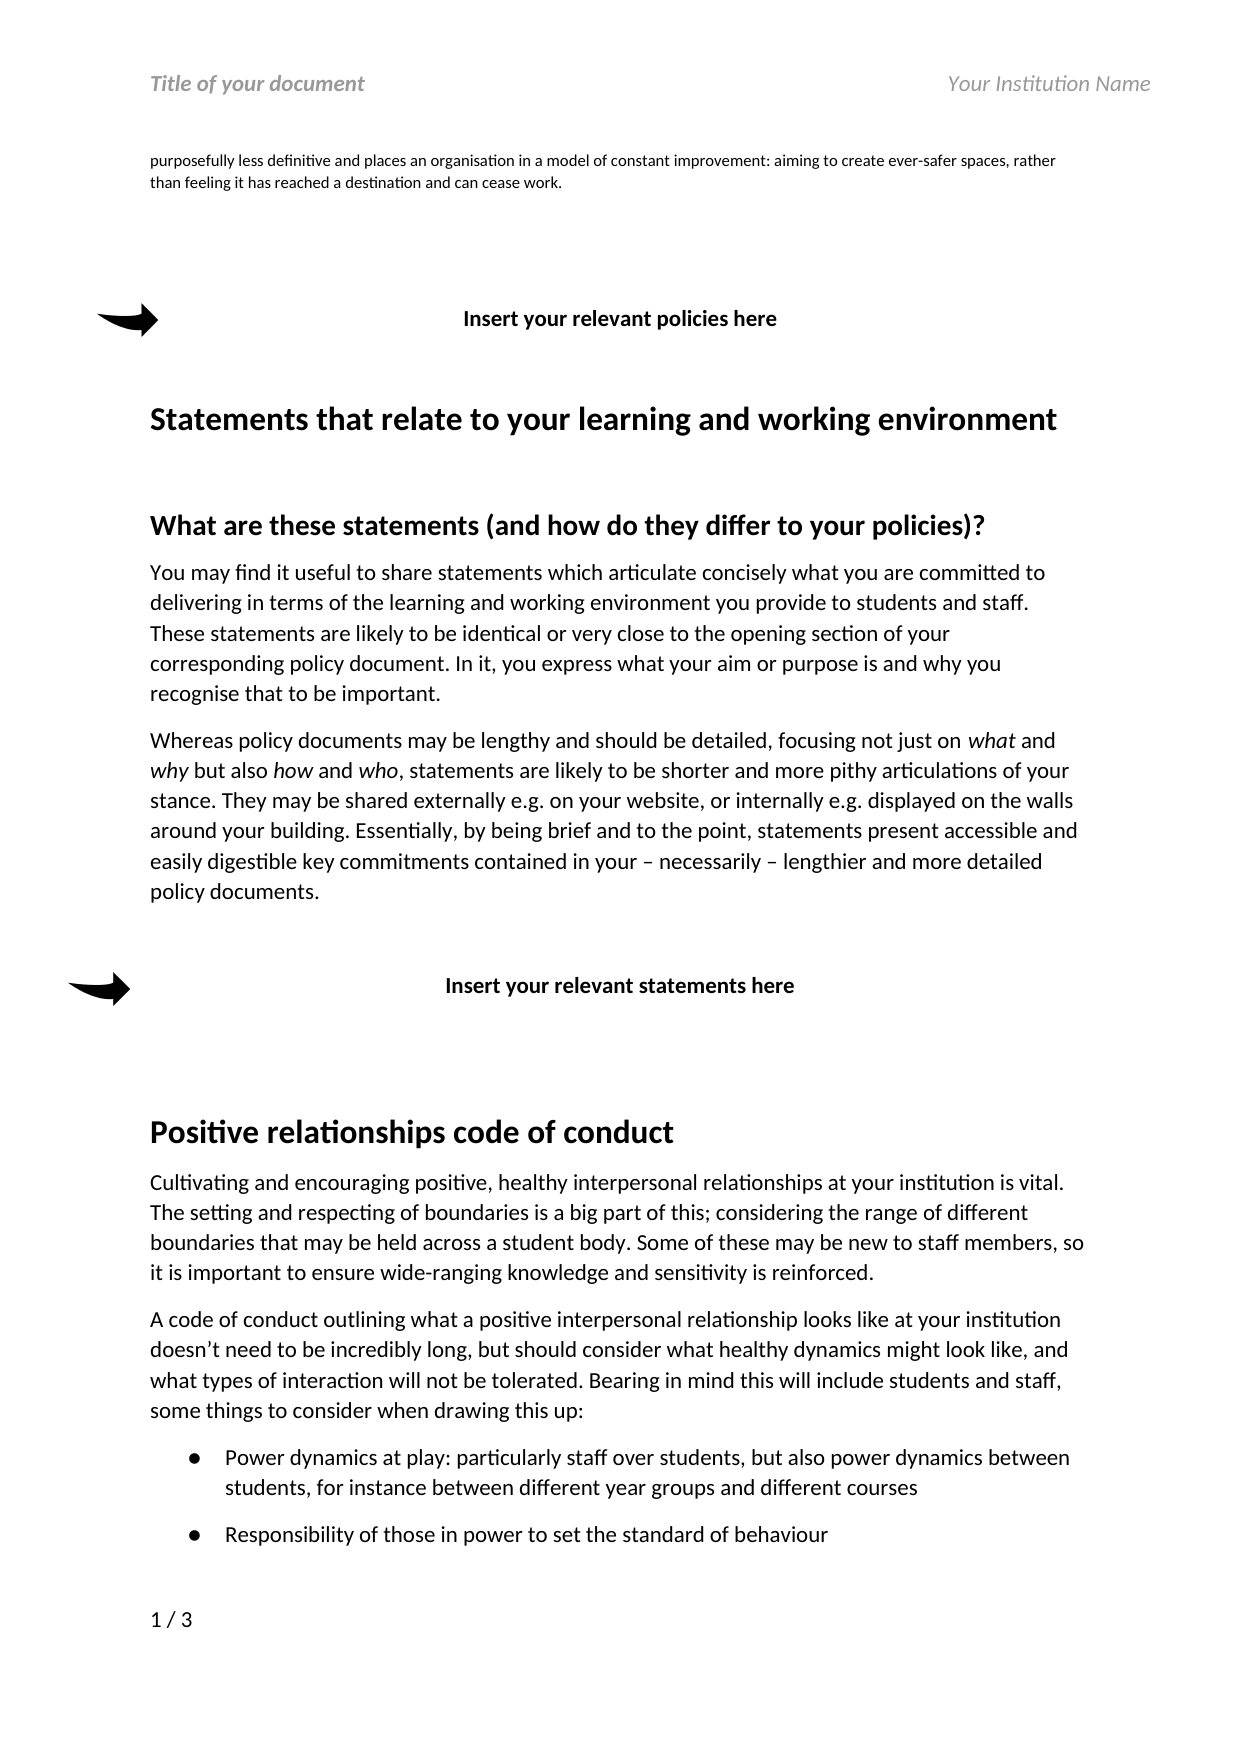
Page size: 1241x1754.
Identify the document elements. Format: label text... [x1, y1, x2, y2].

text You may find it useful to share statements which articulate concisely what you are committed to delivering in terms of the learning and working environment you provide to students and staff. These statements are likely to be identical or very close to the opening section of your corresponding policy document. In it, you express what your aim or purpose is and why you recognise that to be important. [150, 558, 1090, 707]
text Responsibility of those in power to set the standard of behaviour [187, 1520, 1090, 1548]
text Statements that relate to your learning and working environment [150, 398, 1090, 439]
text Positive relationships code of conduct [150, 1111, 1090, 1152]
text What are these statements (and how do they differ to your policies)? [150, 507, 1090, 543]
picture [65, 956, 133, 1023]
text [150, 150, 1090, 192]
text Insert your relevant statements here [150, 971, 1090, 999]
text Cultivating and encouraging positive, healthy interpersonal relationships at your institution is vital. The setting and respecting of boundaries is a big part of this; considering the range of different boundaries that may be held across a student body. Some of these may be new to staff members, so it is important to ensure wide-ranging knowledge and sensitivity is reinforced. [150, 1168, 1090, 1287]
picture [94, 287, 161, 354]
text Power dynamics at play: particularly staff over students, but also power dynamics between students, for instance between different year groups and different courses [187, 1443, 1090, 1501]
text Insert your relevant policies here [161, 304, 1090, 332]
text Whereas policy documents may be lengthy and should be detailed, focusing not just on what and why but also how and who, statements are likely to be shorter and more pithy articulations of your stance. They may be shared externally e.g. on your website, or internally e.g. displayed on the walls around your building. Essentially, by being brief and to the point, statements present accessible and easily digestible key commitments contained in your – necessarily – lengthier and more detailed policy documents. [150, 726, 1090, 905]
text A code of conduct outlining what a positive interpersonal relationship looks like at your institution doesn’t need to be incredibly long, but should consider what healthy dynamics might look like, and what types of interaction will not be tolerated. Bearing in mind this will include students and staff, some things to consider when drawing this up: [150, 1305, 1090, 1424]
